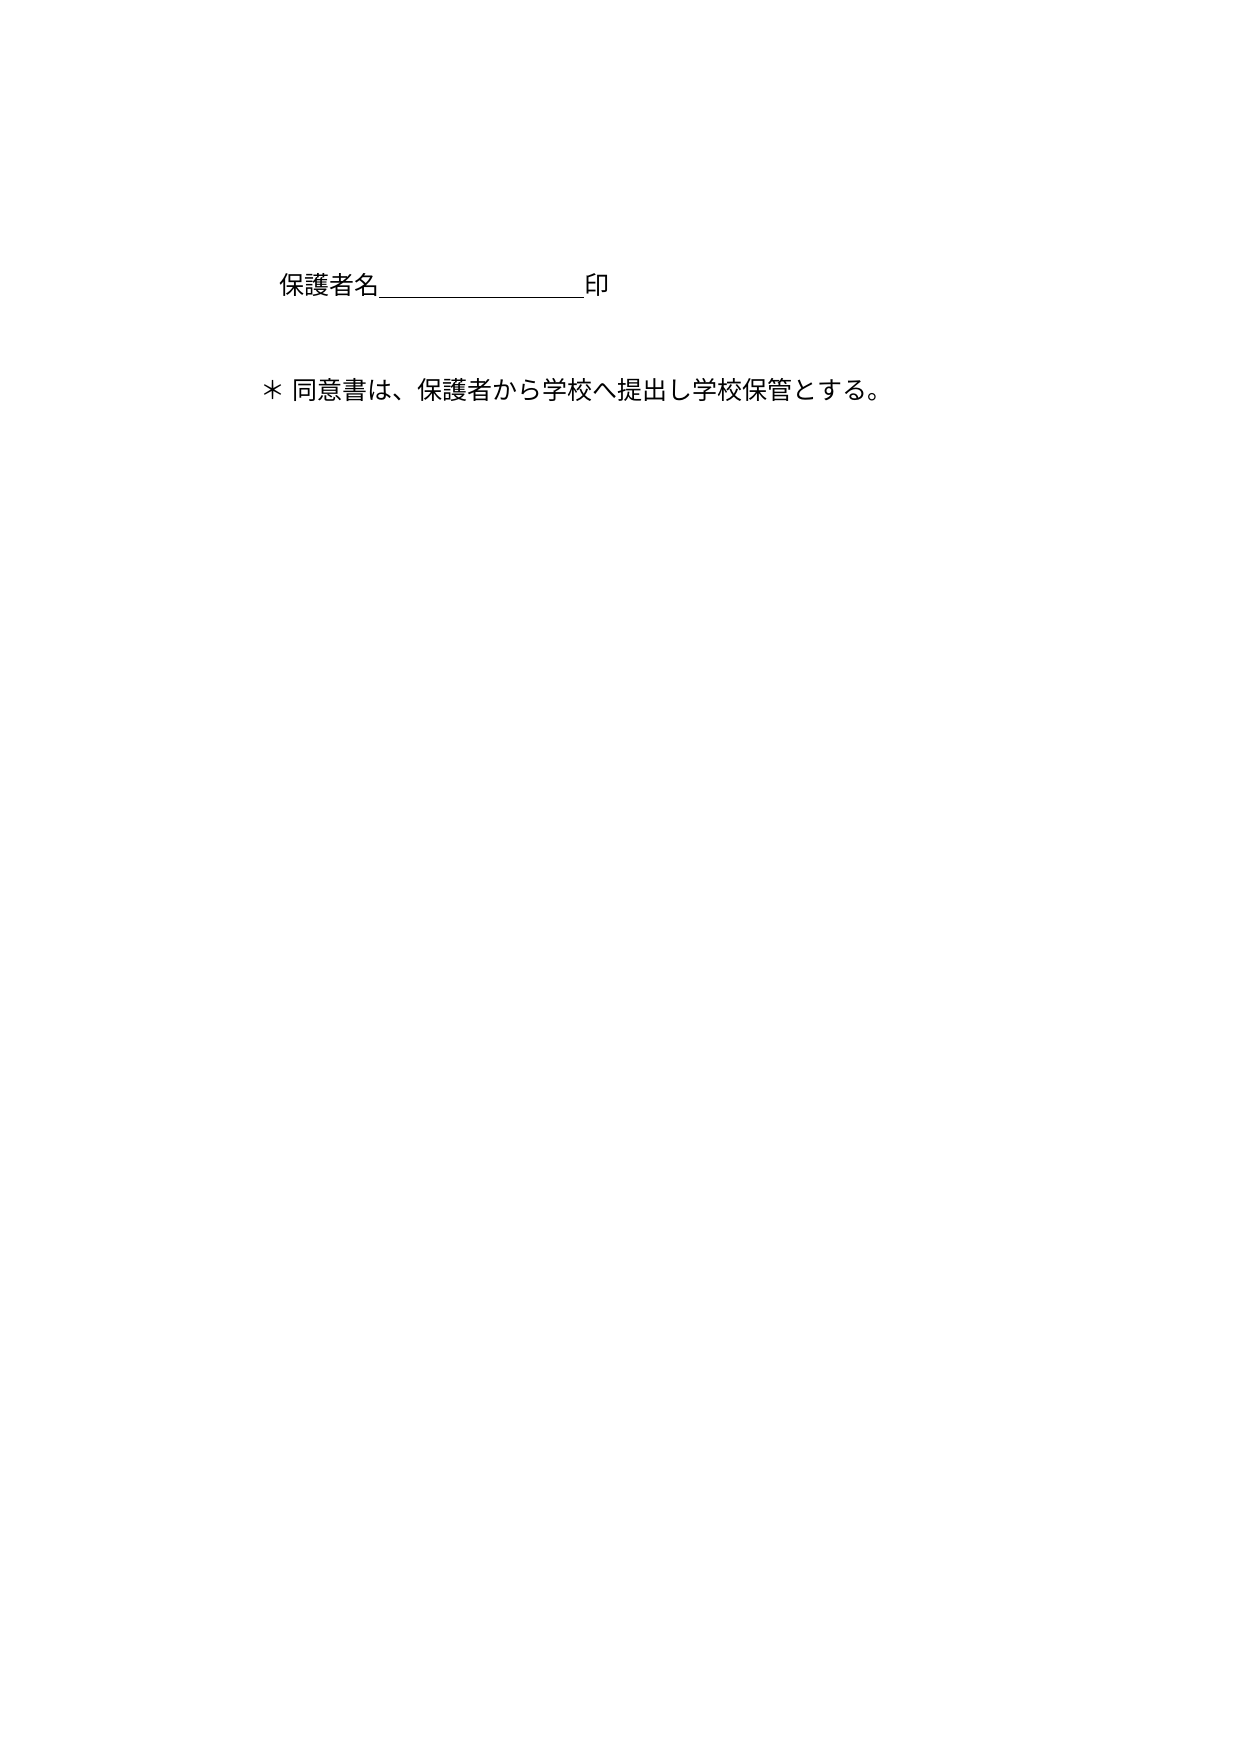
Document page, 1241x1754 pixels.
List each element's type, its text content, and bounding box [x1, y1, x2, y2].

text ＊ 同意書は、保護者から学校へ提出し学校保管とする。 [177, 353, 1052, 423]
text 保護者名 印 [177, 249, 1052, 319]
